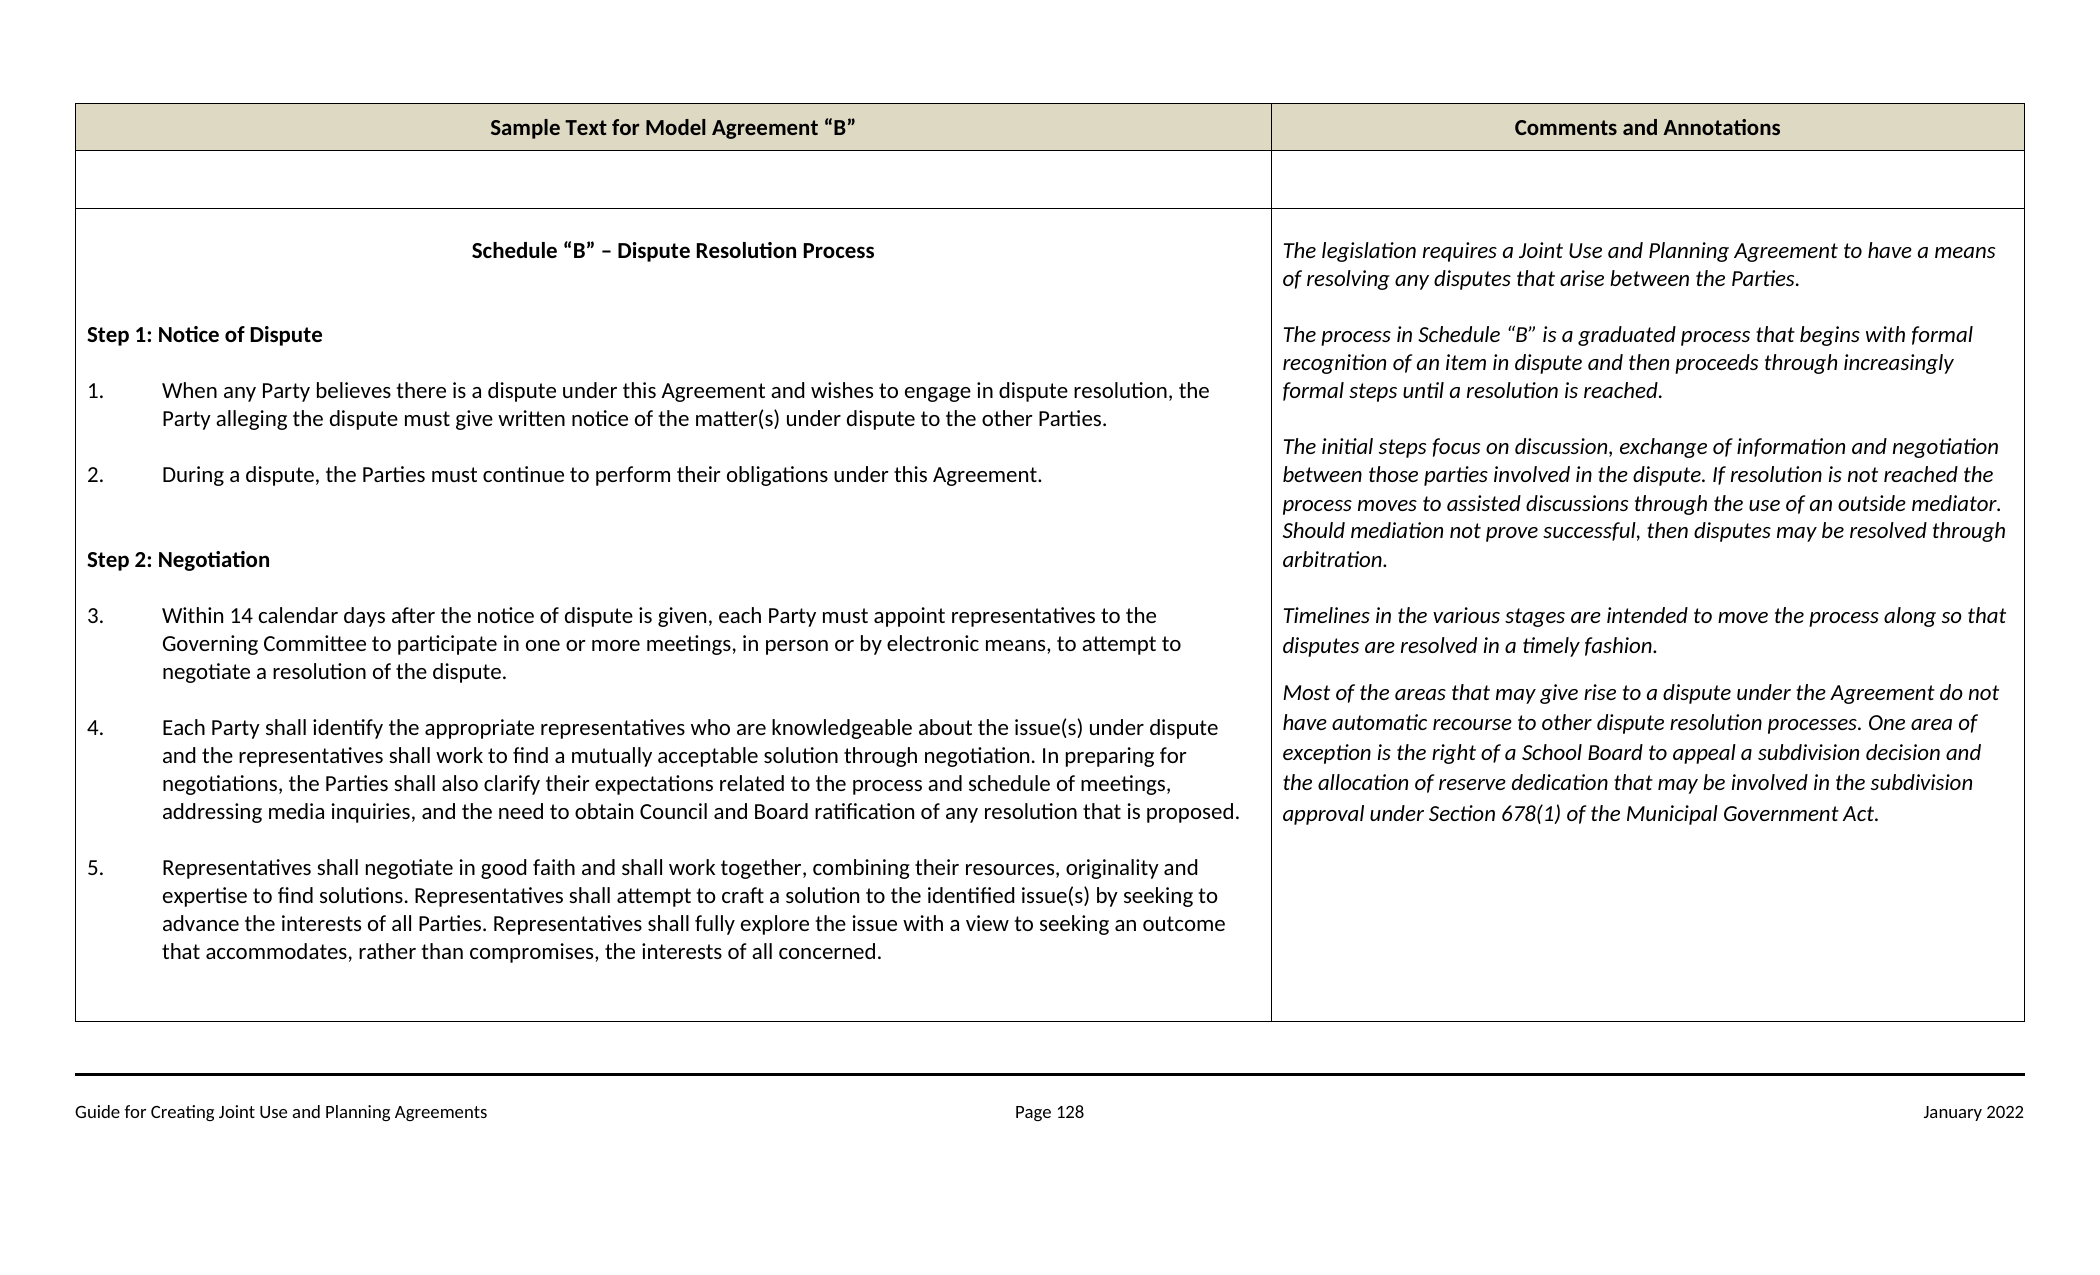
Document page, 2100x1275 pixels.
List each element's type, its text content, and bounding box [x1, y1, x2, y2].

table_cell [76, 209, 1271, 1021]
table_header Comments and Annotations [1272, 104, 2024, 150]
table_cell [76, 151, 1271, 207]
table_header Sample Text for Model Agreement “B” [76, 104, 1271, 150]
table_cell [1272, 151, 2024, 207]
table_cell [1272, 209, 2024, 1021]
